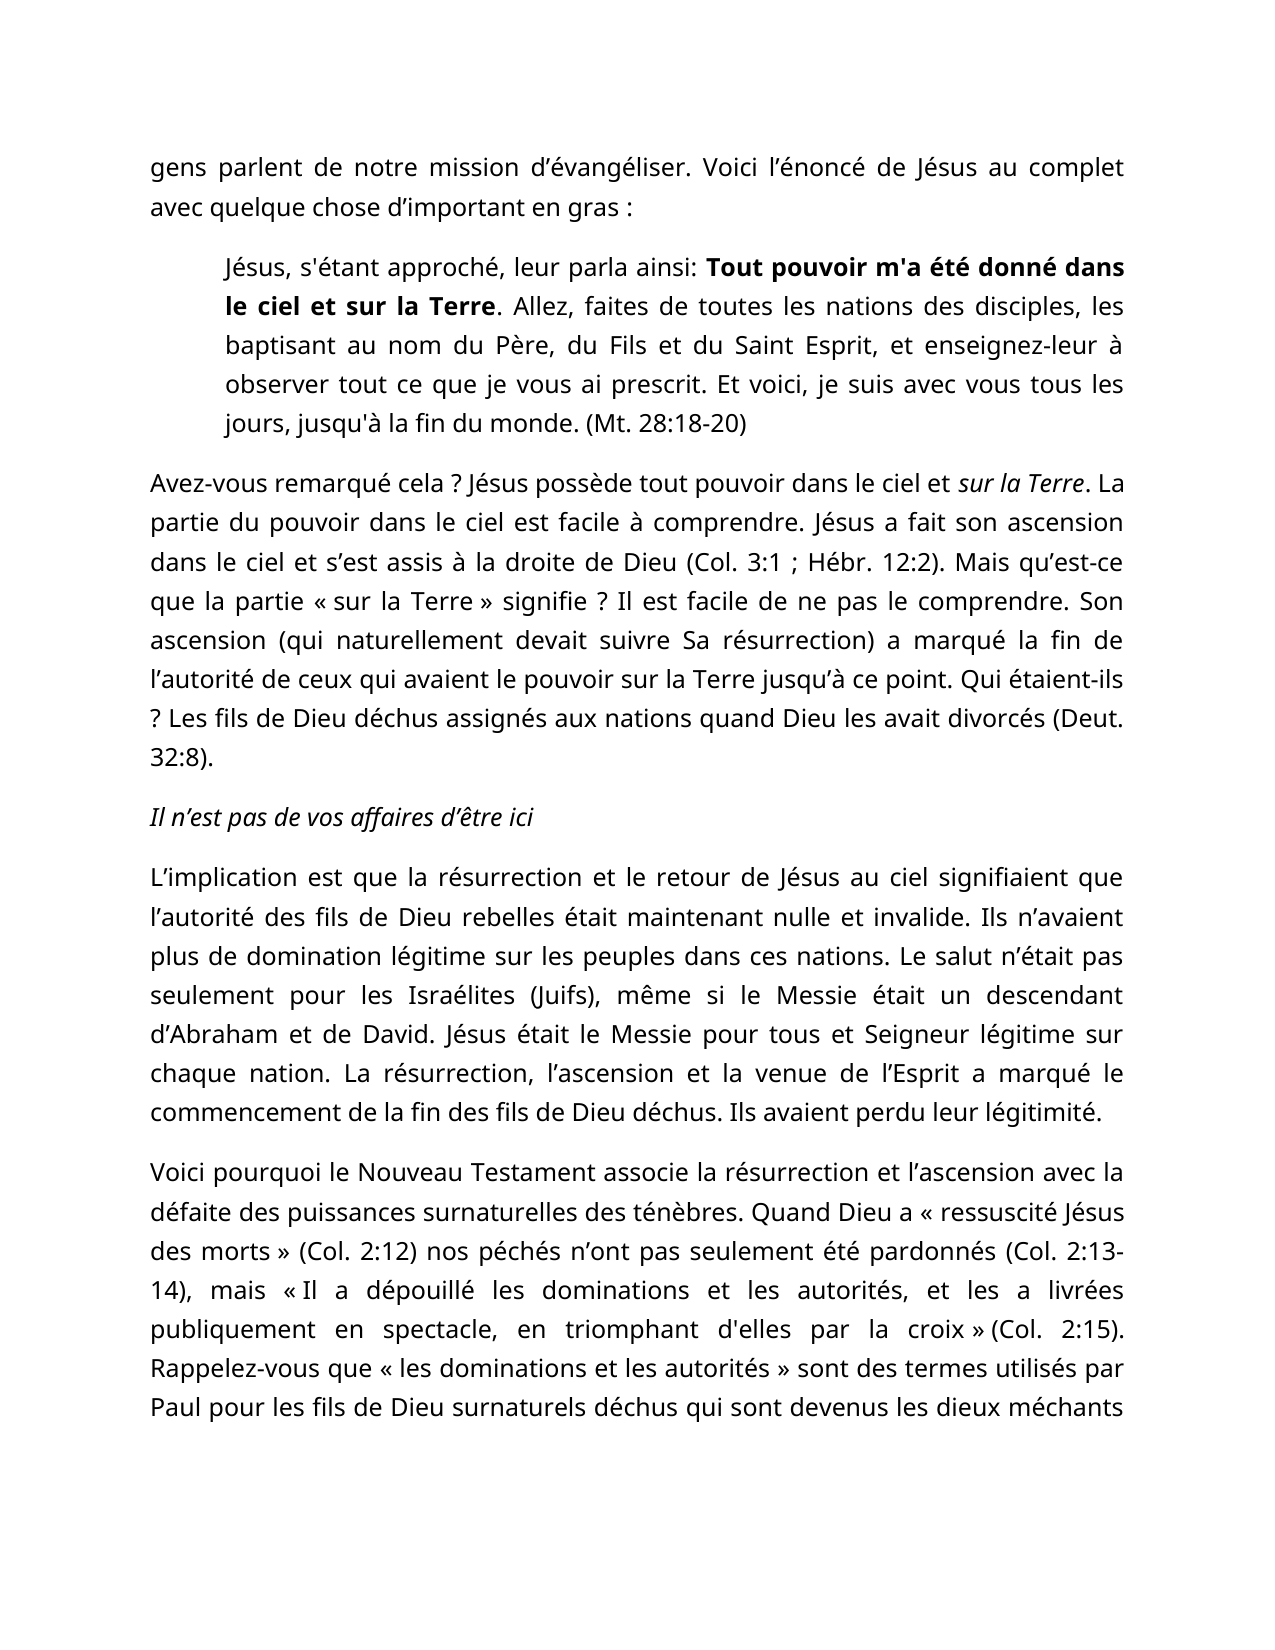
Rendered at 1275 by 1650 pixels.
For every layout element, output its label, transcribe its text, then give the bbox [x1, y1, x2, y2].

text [150, 150, 1125, 223]
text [150, 1155, 1125, 1424]
text Jésus, s'étant approché, leur parla ainsi: Tout pouvoir m'a été donné dans le ciel et sur la Terre. Allez, faites de toutes les nations des disciples, les baptisant au nom du Père, du Fils et du Saint Esprit, et enseignez-leur à observer tout ce que je vous ai prescrit. Et voici, je suis avec vous tous les jours, jusqu'à la fin du monde. (Mt. 28:18-20) [225, 249, 1125, 440]
text Il n’est pas de vos affaires d’être ici [150, 800, 1125, 834]
text Avez-vous remarqué cela ? Jésus possède tout pouvoir dans le ciel et sur la Terre. La partie du pouvoir dans le ciel est facile à comprendre. Jésus a fait son ascension dans le ciel et s’est assis à la droite de Dieu (Col. 3:1 ; Hébr. 12:2). Mais qu’est-ce que la partie « sur la Terre » signifie ? Il est facile de ne pas le comprendre. Son ascension (qui naturellement devait suivre Sa résurrection) a marqué la fin de l’autorité de ceux qui avaient le pouvoir sur la Terre jusqu’à ce point. Qui étaient-ils ? Les fils de Dieu déchus assignés aux nations quand Dieu les avait divorcés (Deut. 32:8). [150, 466, 1125, 774]
text L’implication est que la résurrection et le retour de Jésus au ciel signifiaient que l’autorité des fils de Dieu rebelles était maintenant nulle et invalide. Ils n’avaient plus de domination légitime sur les peuples dans ces nations. Le salut n’était pas seulement pour les Israélites (Juifs), même si le Messie était un descendant d’Abraham et de David. Jésus était le Messie pour tous et Seigneur légitime sur chaque nation. La résurrection, l’ascension et la venue de l’Esprit a marqué le commencement de la fin des fils de Dieu déchus. Ils avaient perdu leur légitimité. [150, 860, 1125, 1129]
